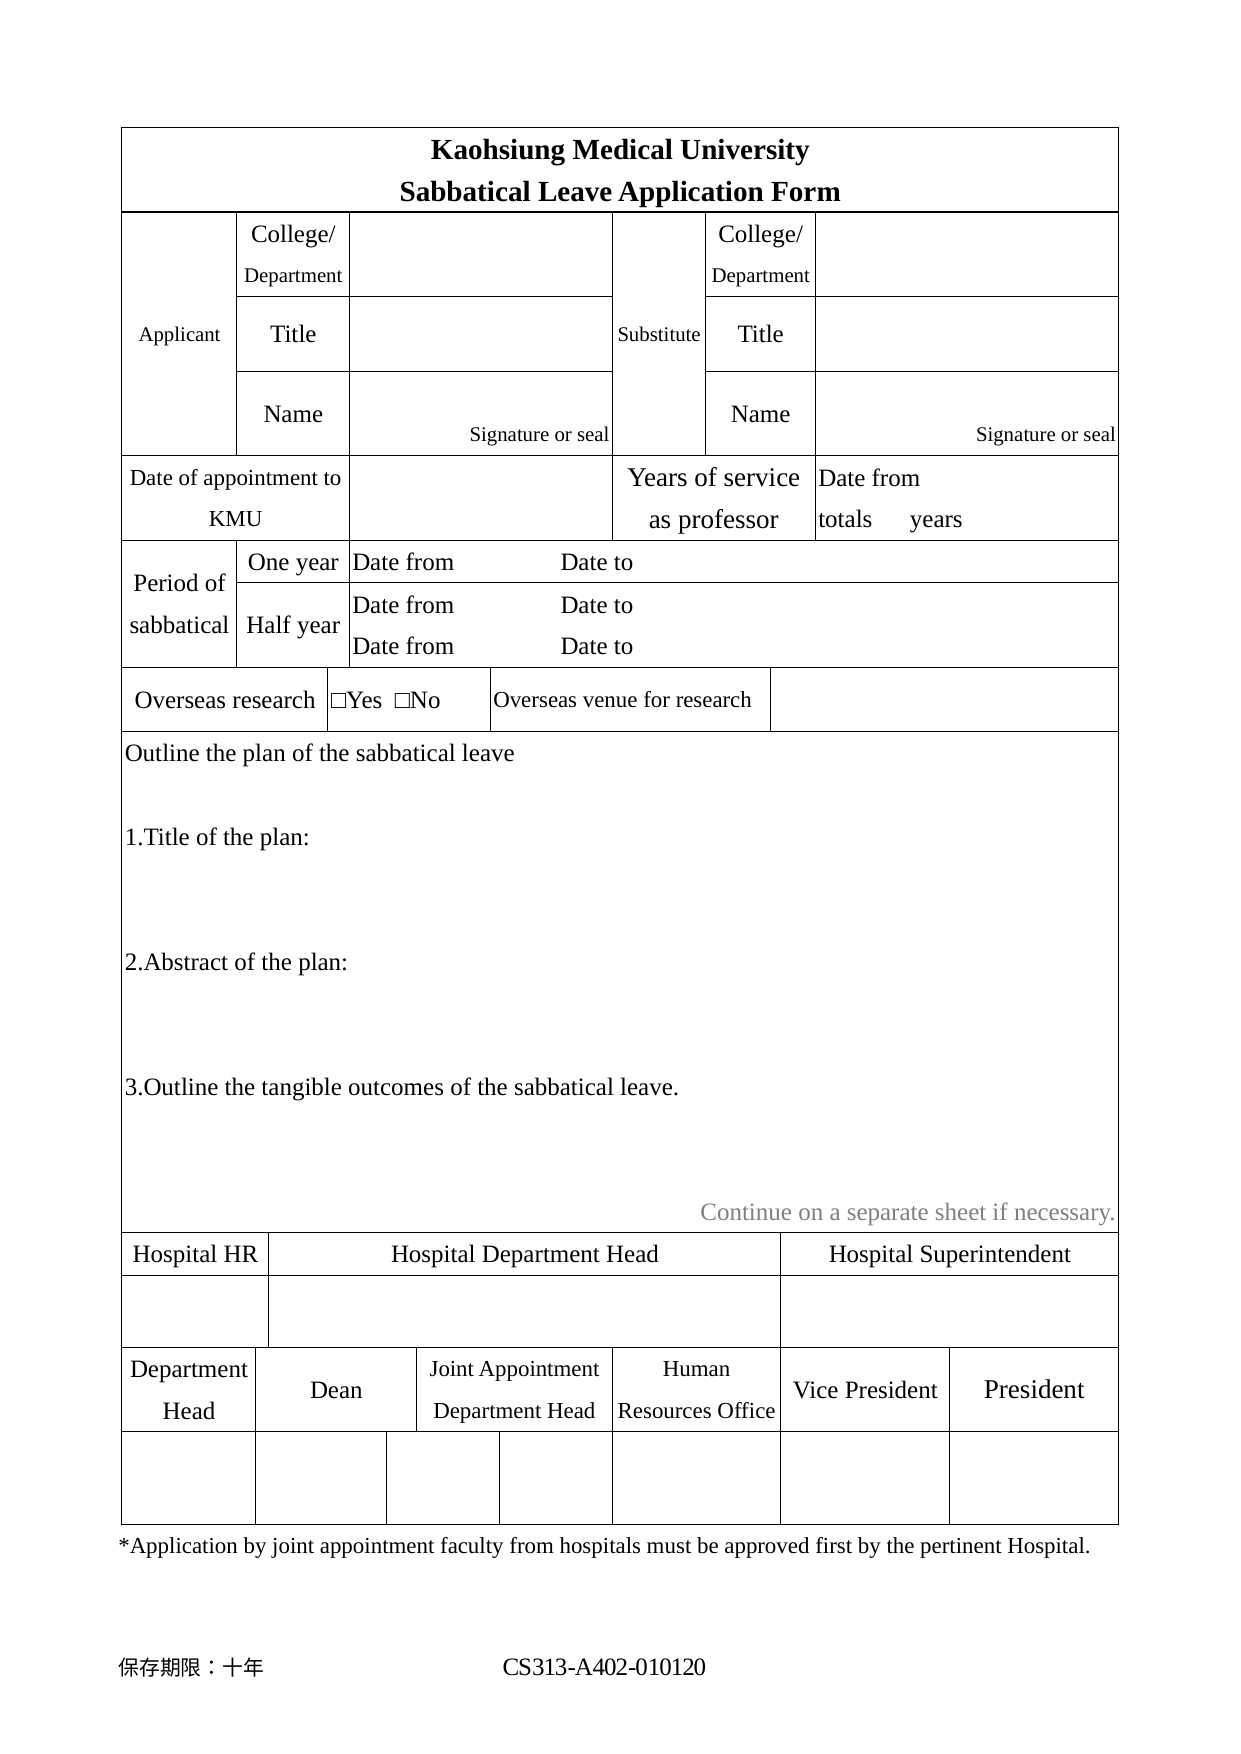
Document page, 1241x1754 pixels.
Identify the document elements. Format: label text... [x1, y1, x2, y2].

table_cell Overseas research [122, 668, 327, 731]
table_cell Signature or seal [350, 372, 612, 455]
table_cell Title [237, 297, 349, 371]
table_cell [122, 1276, 268, 1347]
table_cell [771, 668, 1118, 731]
table_cell Outline the plan of the sabbatical leave 1.Title of the plan: 2.Abstract of the plan: 3.Outline the tangible outcomes of the sabbatical leave. Continue on a separate sheet if necessary. [122, 732, 1118, 1232]
table_cell Overseas venue for research [491, 668, 770, 731]
table_cell [256, 1432, 386, 1524]
table_cell [269, 1276, 780, 1347]
table_cell Applicant [122, 213, 236, 455]
table_cell □Yes □No [328, 668, 490, 731]
table_cell Hospital HR [122, 1233, 268, 1275]
table_cell Name [237, 372, 349, 455]
table_cell Joint Appointment Department Head [417, 1348, 612, 1431]
table_cell [350, 456, 612, 539]
table_cell [350, 297, 612, 371]
table_cell Half year [237, 583, 349, 667]
table_cell Years of service as professor [613, 456, 815, 539]
table_cell Name [706, 372, 815, 455]
table_cell [122, 1432, 255, 1524]
table_cell [950, 1432, 1118, 1524]
table_cell Signature or seal [816, 372, 1118, 455]
table_cell [500, 1432, 612, 1524]
table_cell Substitute [613, 213, 705, 455]
table_cell One year [237, 541, 349, 582]
table_cell [387, 1432, 499, 1524]
table_cell Date from totals years [816, 456, 1118, 539]
table_cell Period of sabbatical [122, 541, 236, 667]
table_cell [781, 1432, 949, 1524]
table_cell Title [706, 297, 815, 371]
table_cell Hospital Department Head [269, 1233, 780, 1275]
table_cell [781, 1276, 1118, 1347]
table_cell Date of appointment to KMU [122, 456, 349, 539]
table_cell Hospital Superintendent [781, 1233, 1118, 1275]
table_cell Human Resources Office [613, 1348, 780, 1431]
table_cell Vice President [781, 1348, 949, 1431]
table_cell [816, 297, 1118, 371]
table_cell Date from Date to Date from Date to [350, 583, 1118, 667]
table_cell [613, 1432, 780, 1524]
table_cell College/ Department [706, 213, 815, 296]
table_header Kaohsiung Medical University Sabbatical Leave Application Form [122, 128, 1118, 211]
table_cell [816, 213, 1118, 296]
table_cell Date from Date to [350, 541, 1118, 582]
table_cell Dean [256, 1348, 416, 1431]
text *Application by joint appointment faculty from hospitals must be approved first by the pertinent Hospital. [118, 1525, 1122, 1566]
table_cell College/ Department [237, 213, 349, 296]
table_cell [350, 213, 612, 296]
table_cell President [950, 1348, 1118, 1431]
table_cell Department Head [122, 1348, 255, 1431]
